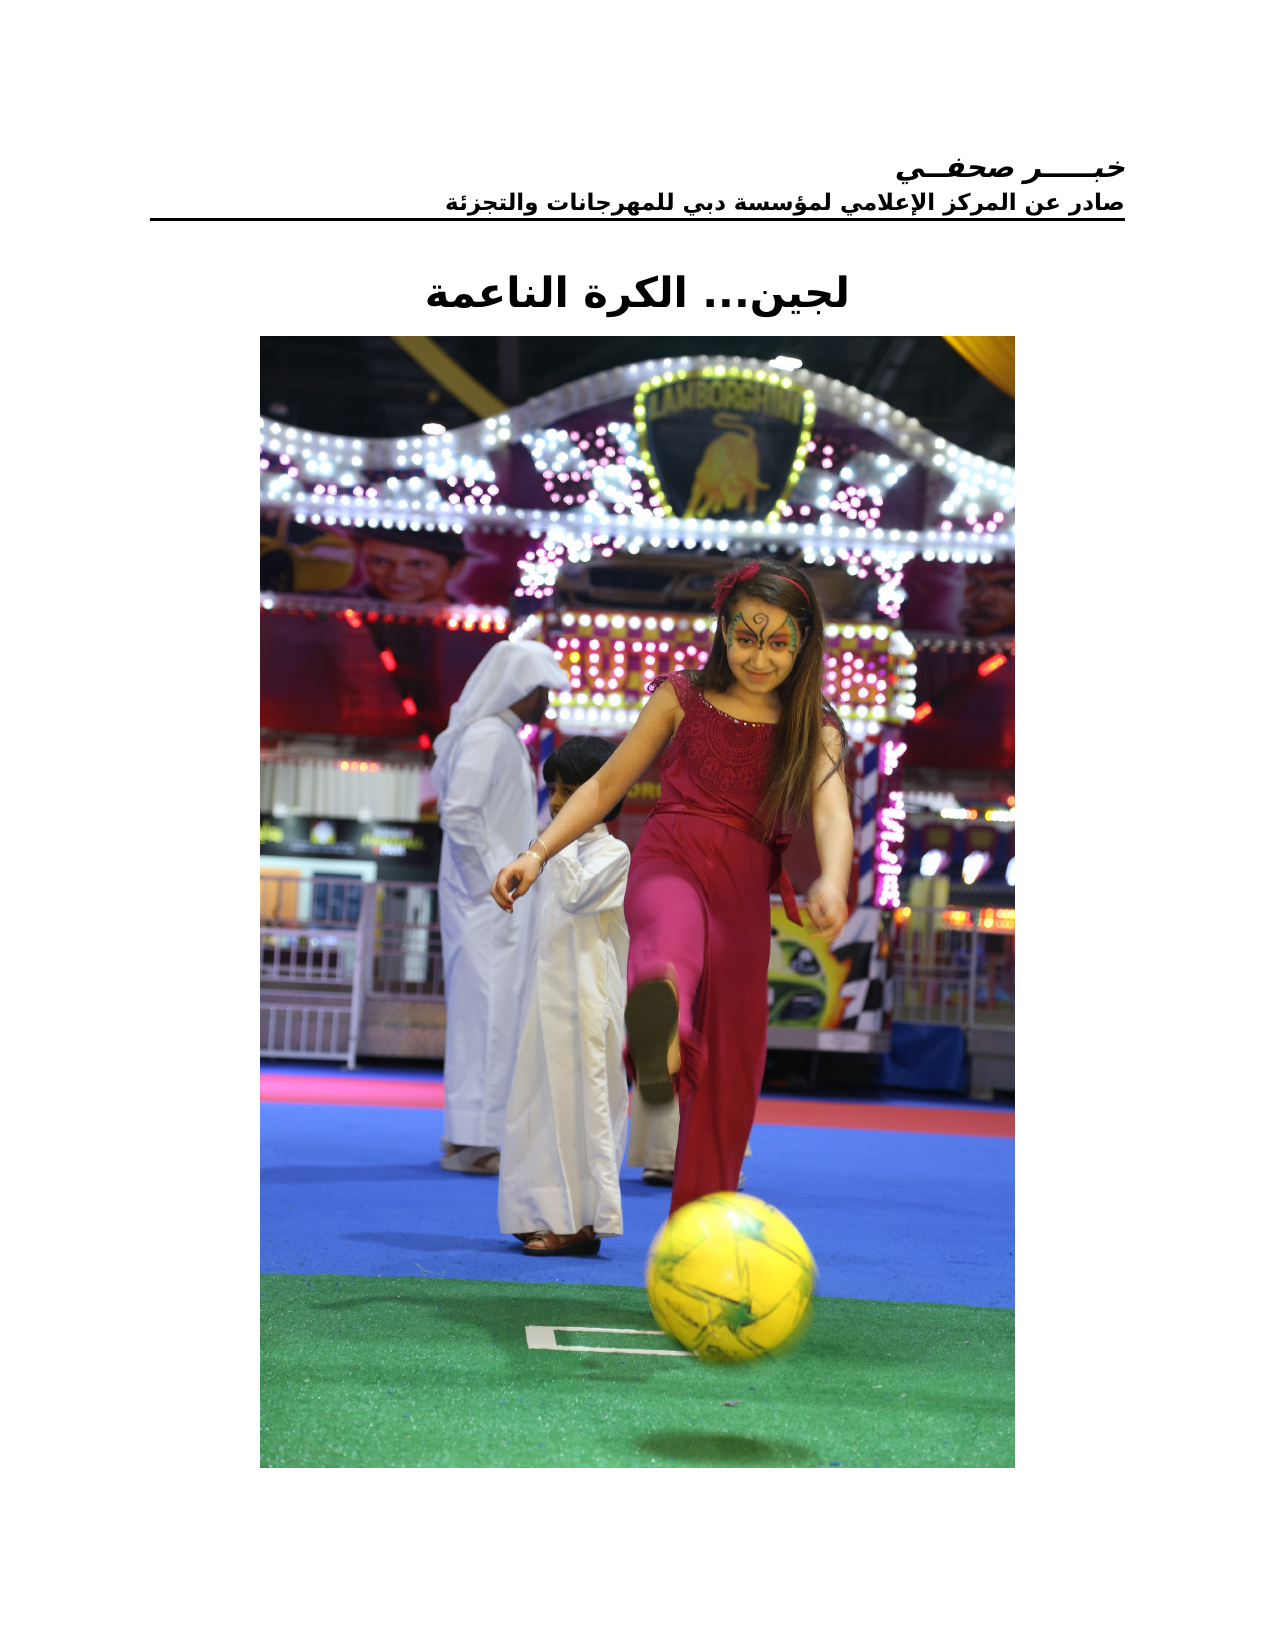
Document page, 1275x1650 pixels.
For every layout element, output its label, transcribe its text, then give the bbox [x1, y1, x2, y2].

picture [260, 336, 1015, 1468]
text خبـــــر صحفــي [150, 150, 1125, 184]
text صادر عن المركز الإعلامي لمؤسسة دبي للمهرجانات والتجزئة [150, 189, 1125, 218]
text لجين... الكرة الناعمة [150, 268, 1125, 317]
